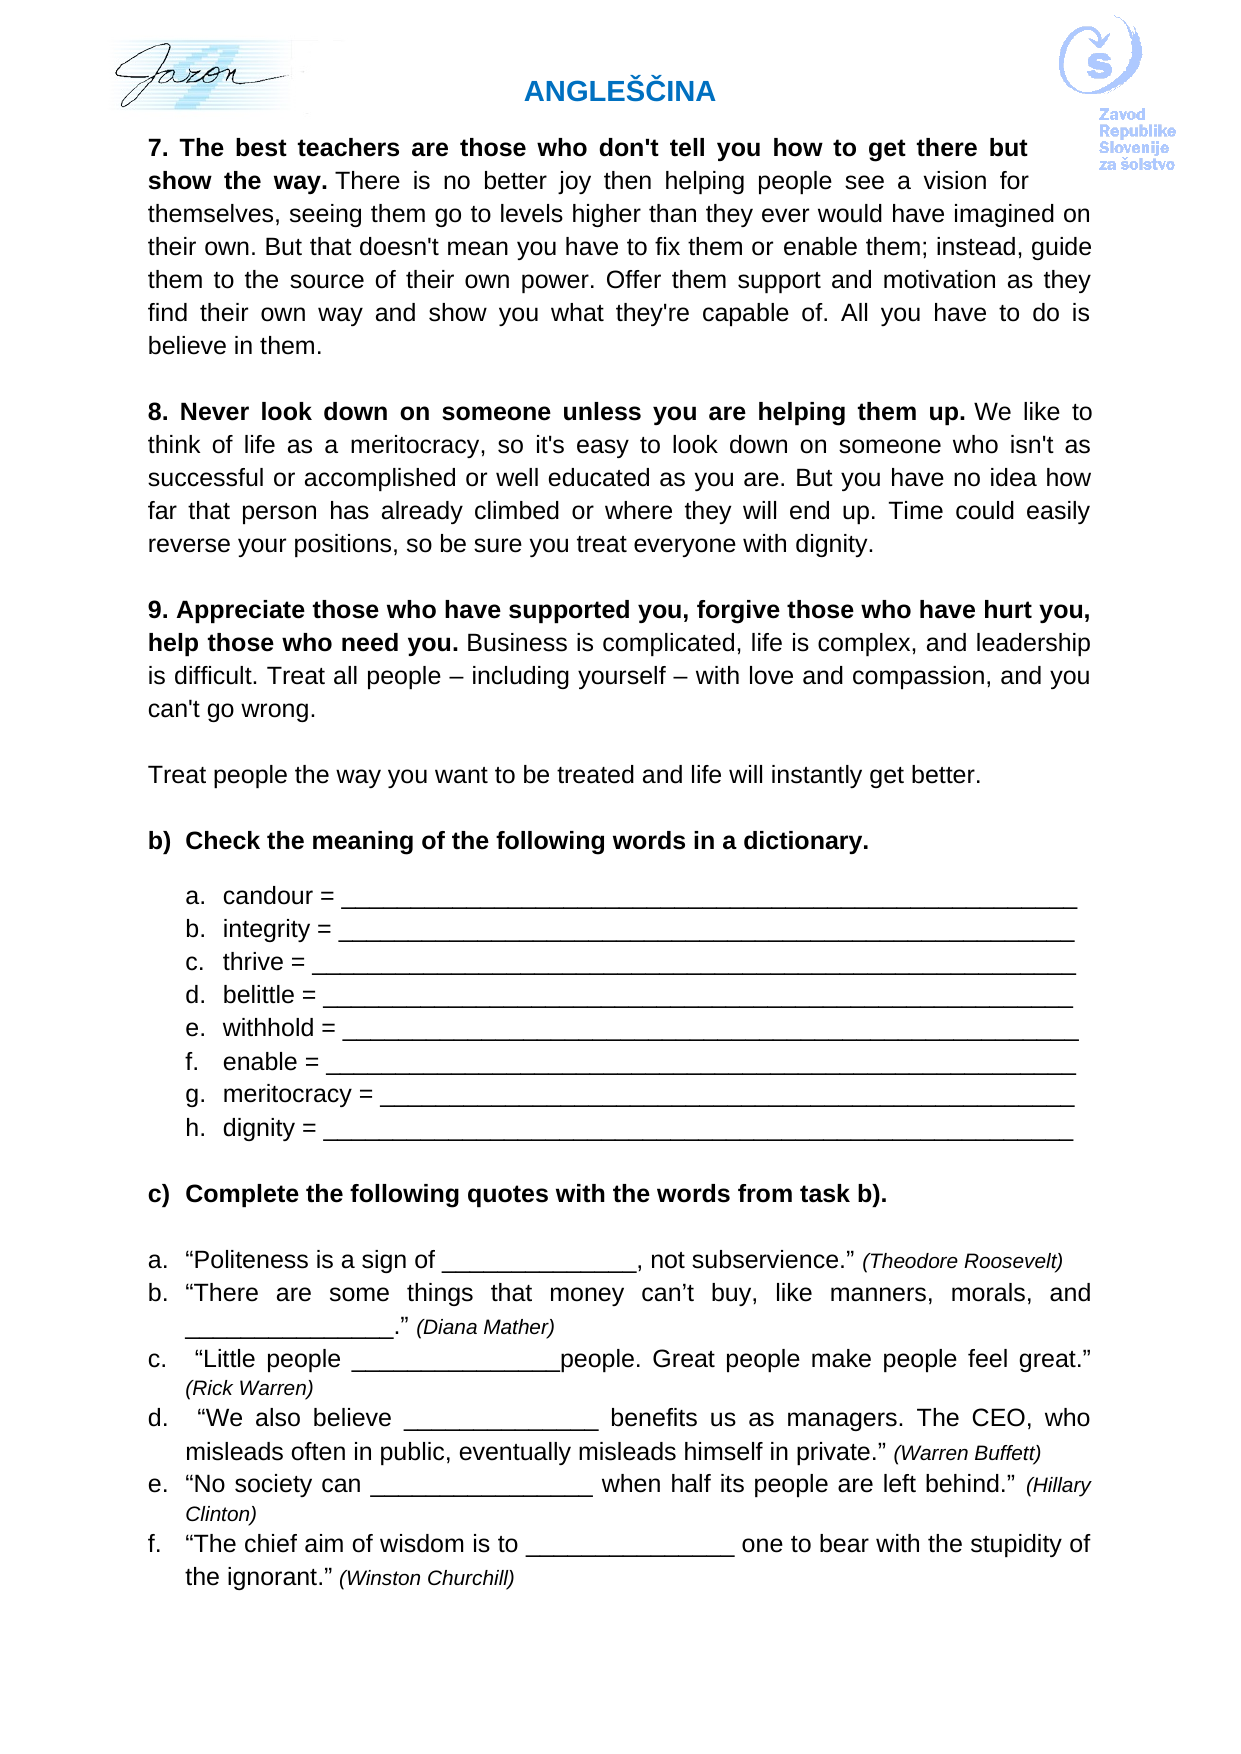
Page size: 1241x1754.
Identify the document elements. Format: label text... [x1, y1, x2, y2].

list Check the meaning of the following words in a dictionary. [148, 826, 1093, 855]
list belittle = ______________________________________________________ [185, 980, 1093, 1009]
list withhold = _____________________________________________________ [185, 1013, 1093, 1042]
list meritocracy = __________________________________________________ [185, 1079, 1093, 1108]
list integrity = _____________________________________________________ [185, 914, 1093, 943]
text 9. Appreciate those who have supported you, forgive those who have hurt you, help those who need you. Business is complicated, life is complex, and leadership is difficult. Treat all people – including yourself – with love and compassion, and you can't go wrong. [148, 595, 1093, 723]
list “The chief aim of wisdom is to _______________ one to bear with the stupidity of the ignorant.” (Winston Churchill) [148, 1529, 1093, 1591]
list candour = _____________________________________________________ [185, 881, 1093, 910]
picture [49, 35, 348, 119]
text 8. Never look down on someone unless you are helping them up. We like to think of life as a meritocracy, so it's easy to look down on someone who isn't as successful or accomplished or well educated as you are. But you have no idea how far that person has already climbed or where they will end up. Time could easily reverse your positions, so be sure you treat everyone with dignity. [148, 397, 1093, 558]
text 7. The best teachers are those who don't tell you how to get there but show the way. There is no better joy then helping people see a vision for themselves, seeing them go to levels higher than they ever would have imagined on their own. But that doesn't mean you have to fix them or enable them; instead, guide them to the source of their own power. Offer them support and motivation as they find their own way and show you what they're capable of. All you have to do is believe in them. [148, 133, 1093, 360]
list Complete the following quotes with the words from task b). [148, 1178, 1093, 1207]
text Treat people the way you want to be treated and life will instantly get better. [148, 760, 1093, 789]
list dignity = ______________________________________________________ [185, 1112, 1093, 1141]
list “We also believe ______________ benefits us as managers. The CEO, who misleads often in public, eventually misleads himself in private.” (Warren Buffett) [148, 1403, 1093, 1465]
list enable = ______________________________________________________ [185, 1046, 1093, 1075]
list “Little people _______________people. Great people make people feel great.” (Rick Warren) [148, 1344, 1093, 1400]
list “Politeness is a sign of ______________, not subservience.” (Theodore Roosevelt) [148, 1244, 1093, 1273]
list “There are some things that money can’t buy, like manners, morals, and _______________.” (Diana Mather) [148, 1278, 1093, 1339]
list “No society can ________________ when half its people are left behind.” (Hillary Clinton) [148, 1469, 1093, 1526]
list thrive = _______________________________________________________ [185, 947, 1093, 976]
